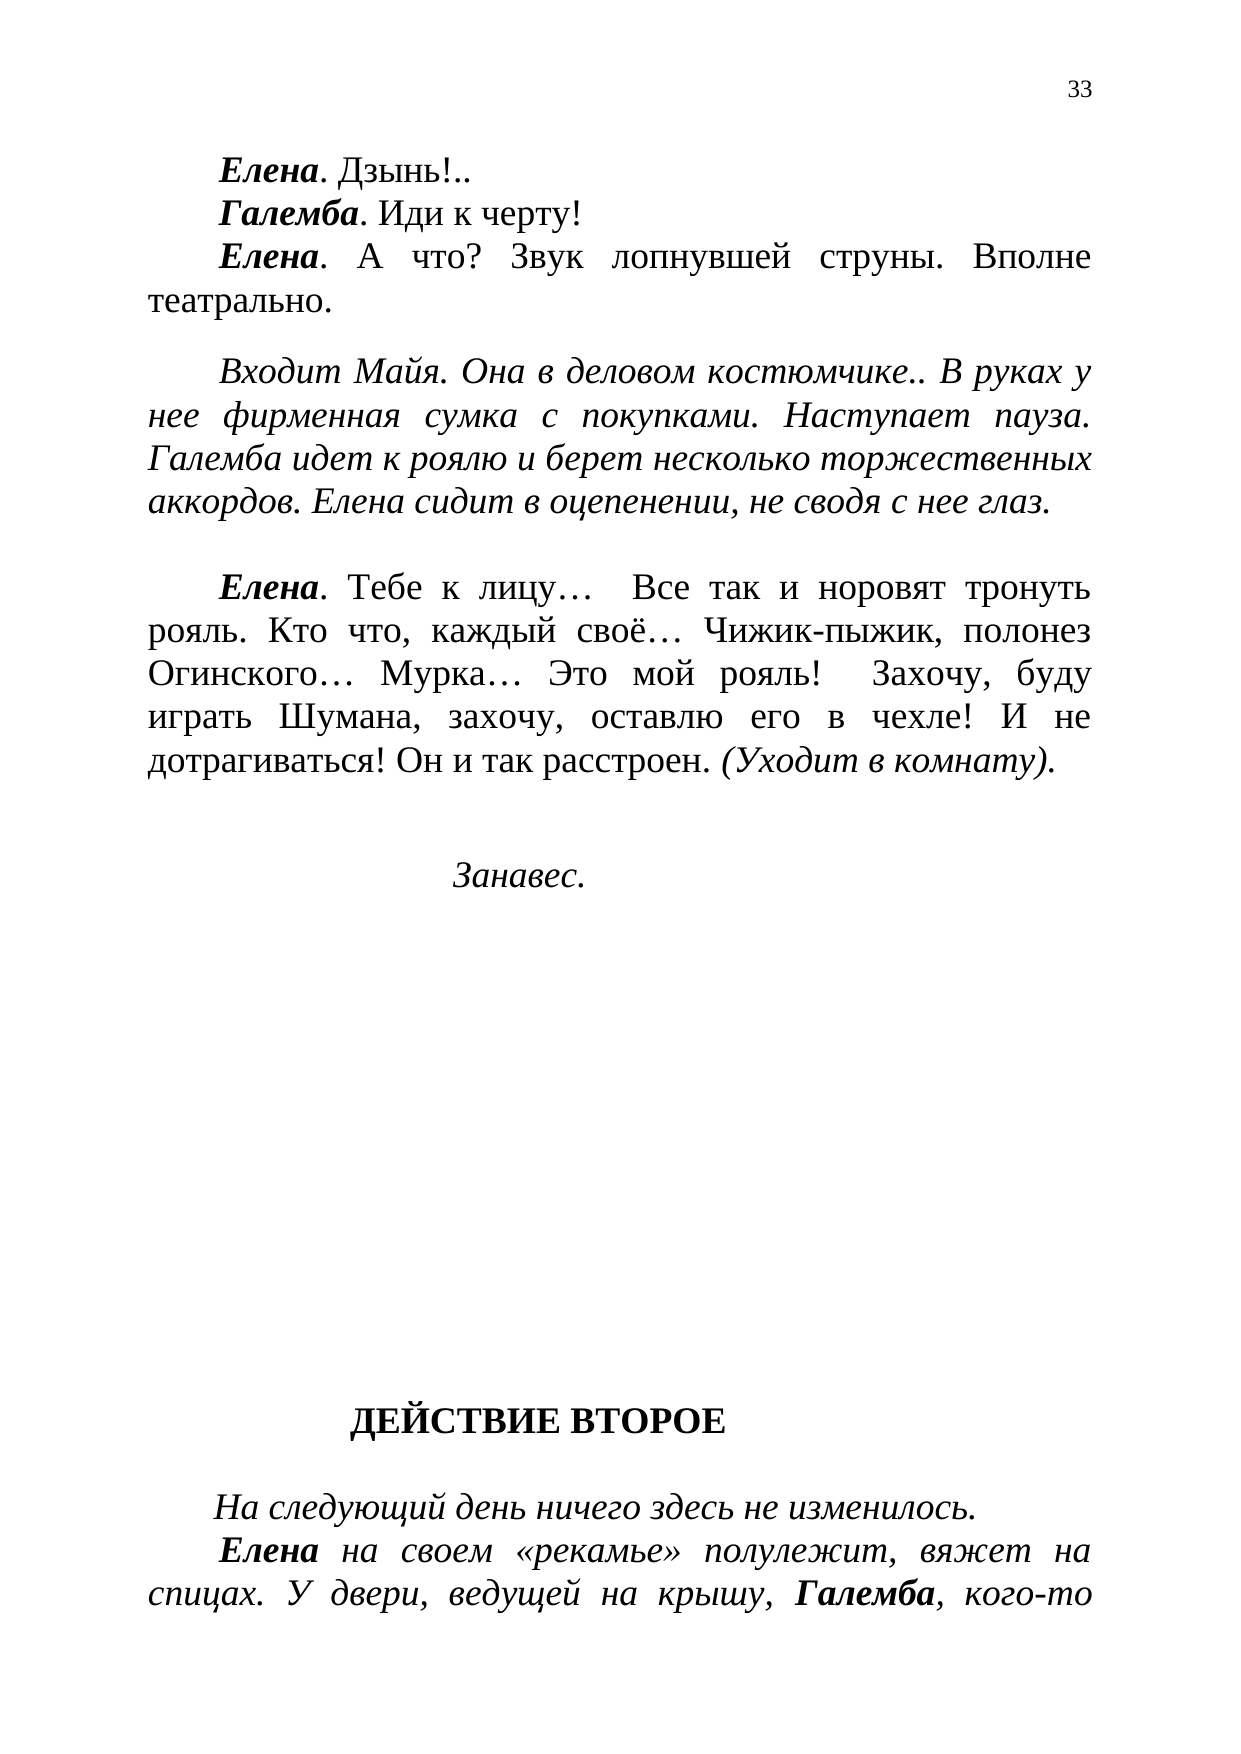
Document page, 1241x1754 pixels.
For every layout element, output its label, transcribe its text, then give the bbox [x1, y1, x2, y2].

text На следующий день ничего здесь не изменилось. [148, 1484, 1093, 1528]
text Елена. Тебе к лицу… Все так и норовят тронуть рояль. Кто что, каждый своё… Чижик-пыжик, полонез Огинского… Мурка… Это мой рояль! Захочу, буду играть Шумана, захочу, оставлю его в чехле! И не дотрагиваться! Он и так расстроен. (Уходит в комнату). [148, 564, 1093, 780]
text Галемба. Иди к черту! [148, 191, 1093, 234]
text ДЕЙСТВИЕ ВТОРОЕ [148, 1398, 1093, 1441]
text Елена. А что? Звук лопнувшей струны. Вполне театрально. [148, 234, 1093, 320]
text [148, 1528, 1093, 1614]
text Входит Майя. Она в деловом костюмчике.. В руках у нее фирменная сумка с покупками. Наступает пауза. Галемба идет к роялю и берет несколько торжественных аккордов. Елена сидит в оцепенении, не сводя с нее глаз. [148, 349, 1093, 521]
text Елена. Дзынь!.. [148, 148, 1093, 191]
text Занавес. [148, 852, 1093, 895]
